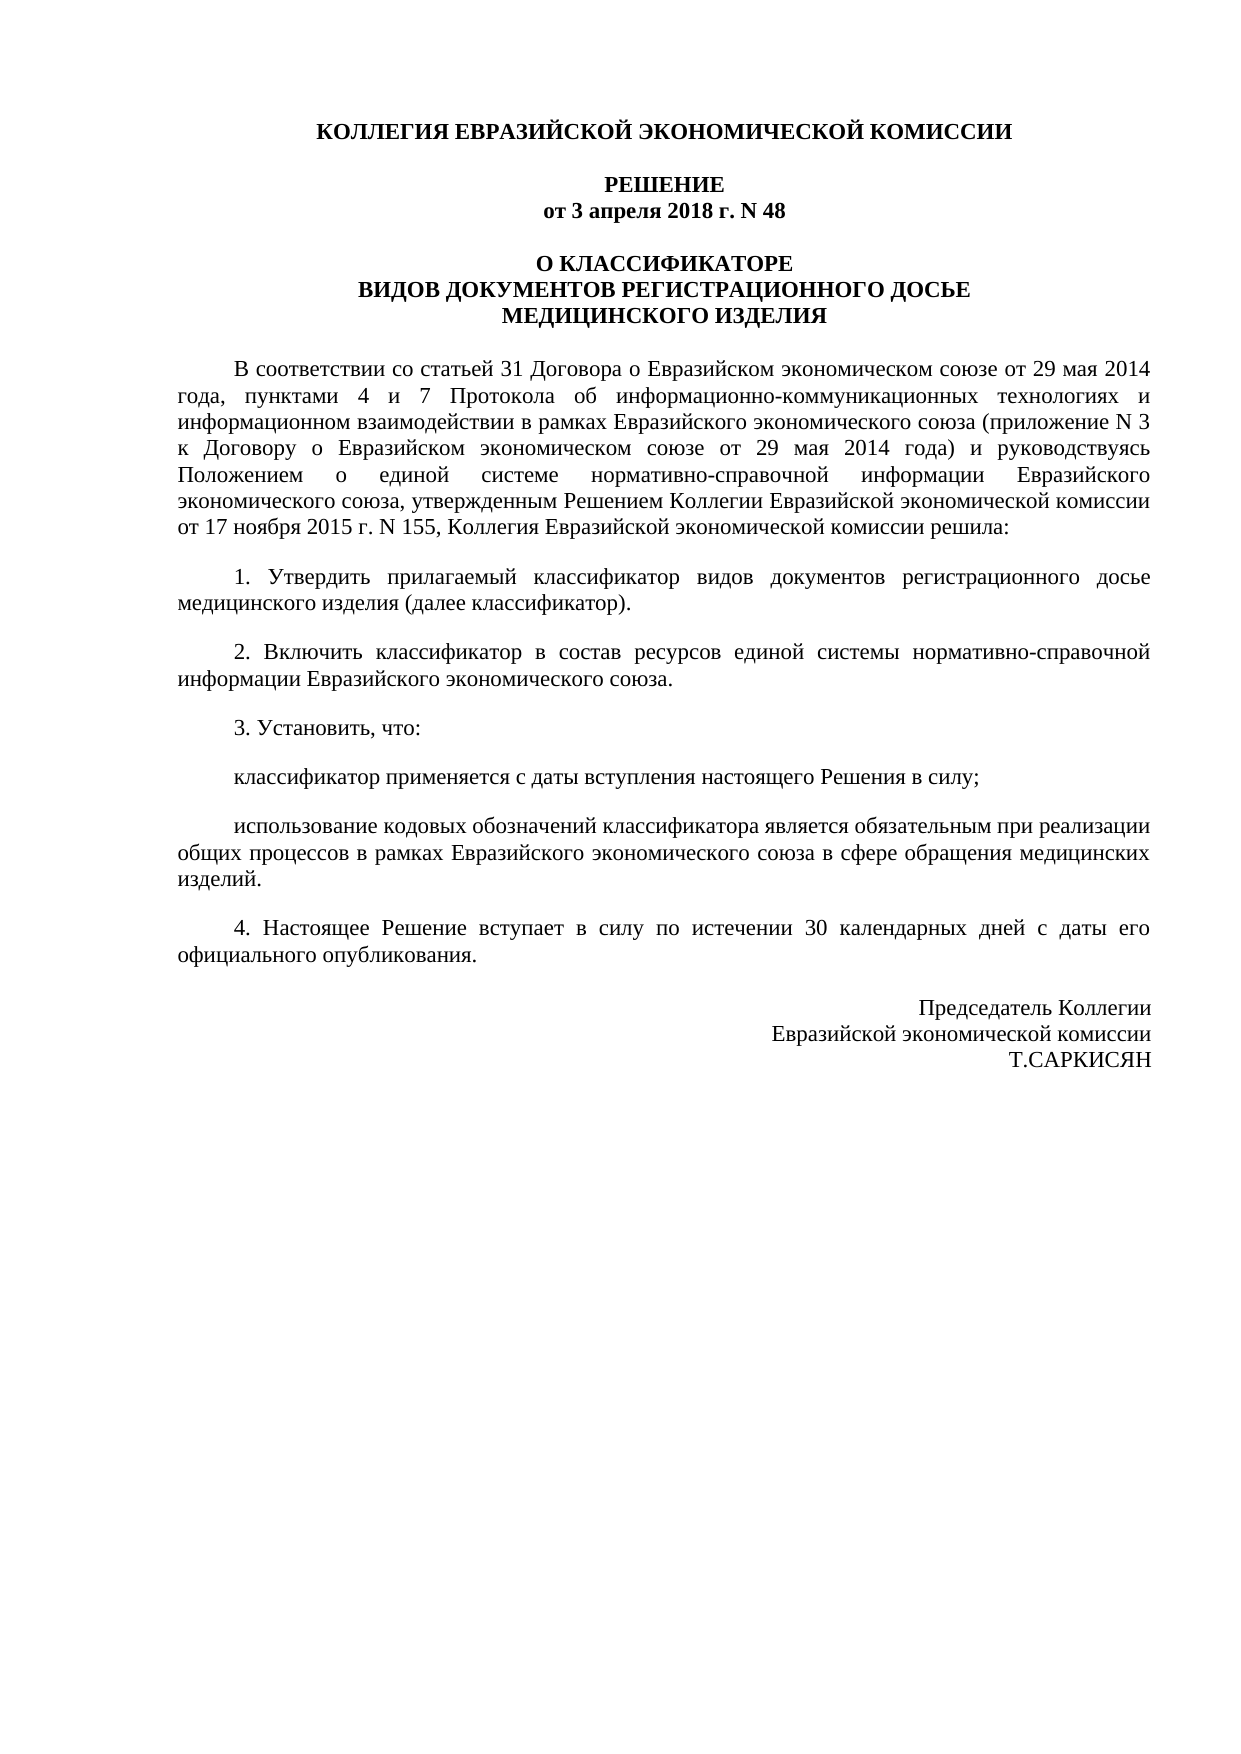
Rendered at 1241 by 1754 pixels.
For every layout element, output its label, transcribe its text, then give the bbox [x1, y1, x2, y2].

text Т.САРКИСЯН [177, 1046, 1152, 1073]
text 2. Включить классификатор в состав ресурсов единой системы нормативно-справочной информации Евразийского экономического союза. [177, 638, 1152, 691]
text использование кодовых обозначений классификатора является обязательным при реализации общих процессов в рамках Евразийского экономического союза в сфере обращения медицинских изделий. [177, 812, 1152, 892]
text 1. Утвердить прилагаемый классификатор видов документов регистрационного досье медицинского изделия (далее классификатор). [177, 563, 1152, 615]
title О КЛАССИФИКАТОРЕ [177, 250, 1152, 276]
text 3. Установить, что: [177, 714, 1152, 740]
title МЕДИЦИНСКОГО ИЗДЕЛИЯ [177, 303, 1152, 329]
title ВИДОВ ДОКУМЕНТОВ РЕГИСТРАЦИОННОГО ДОСЬЕ [177, 276, 1152, 303]
title от 3 апреля 2018 г. N 48 [177, 197, 1152, 223]
text Евразийской экономической комиссии [177, 1020, 1152, 1046]
title КОЛЛЕГИЯ ЕВРАЗИЙСКОЙ ЭКОНОМИЧЕСКОЙ КОМИССИИ [177, 118, 1152, 144]
text Председатель Коллегии [177, 993, 1152, 1020]
text В соответствии со статьей 31 Договора о Евразийском экономическом союзе от 29 мая 2014 года, пунктами 4 и 7 Протокола об информационно-коммуникационных технологиях и информационном взаимодействии в рамках Евразийского экономического союза (приложение N 3 к Договору о Евразийском экономическом союзе от 29 мая 2014 года) и руководствуясь Положением о единой системе нормативно-справочной информации Евразийского экономического союза, утвержденным Решением Коллегии Евразийской экономической комиссии от 17 ноября 2015 г. N 155, Коллегия Евразийской экономической комиссии решила: [177, 355, 1152, 540]
text 4. Настоящее Решение вступает в силу по истечении 30 календарных дней с даты его официального опубликования. [177, 914, 1152, 967]
title РЕШЕНИЕ [177, 171, 1152, 197]
text классификатор применяется с даты вступления настоящего Решения в силу; [177, 763, 1152, 789]
